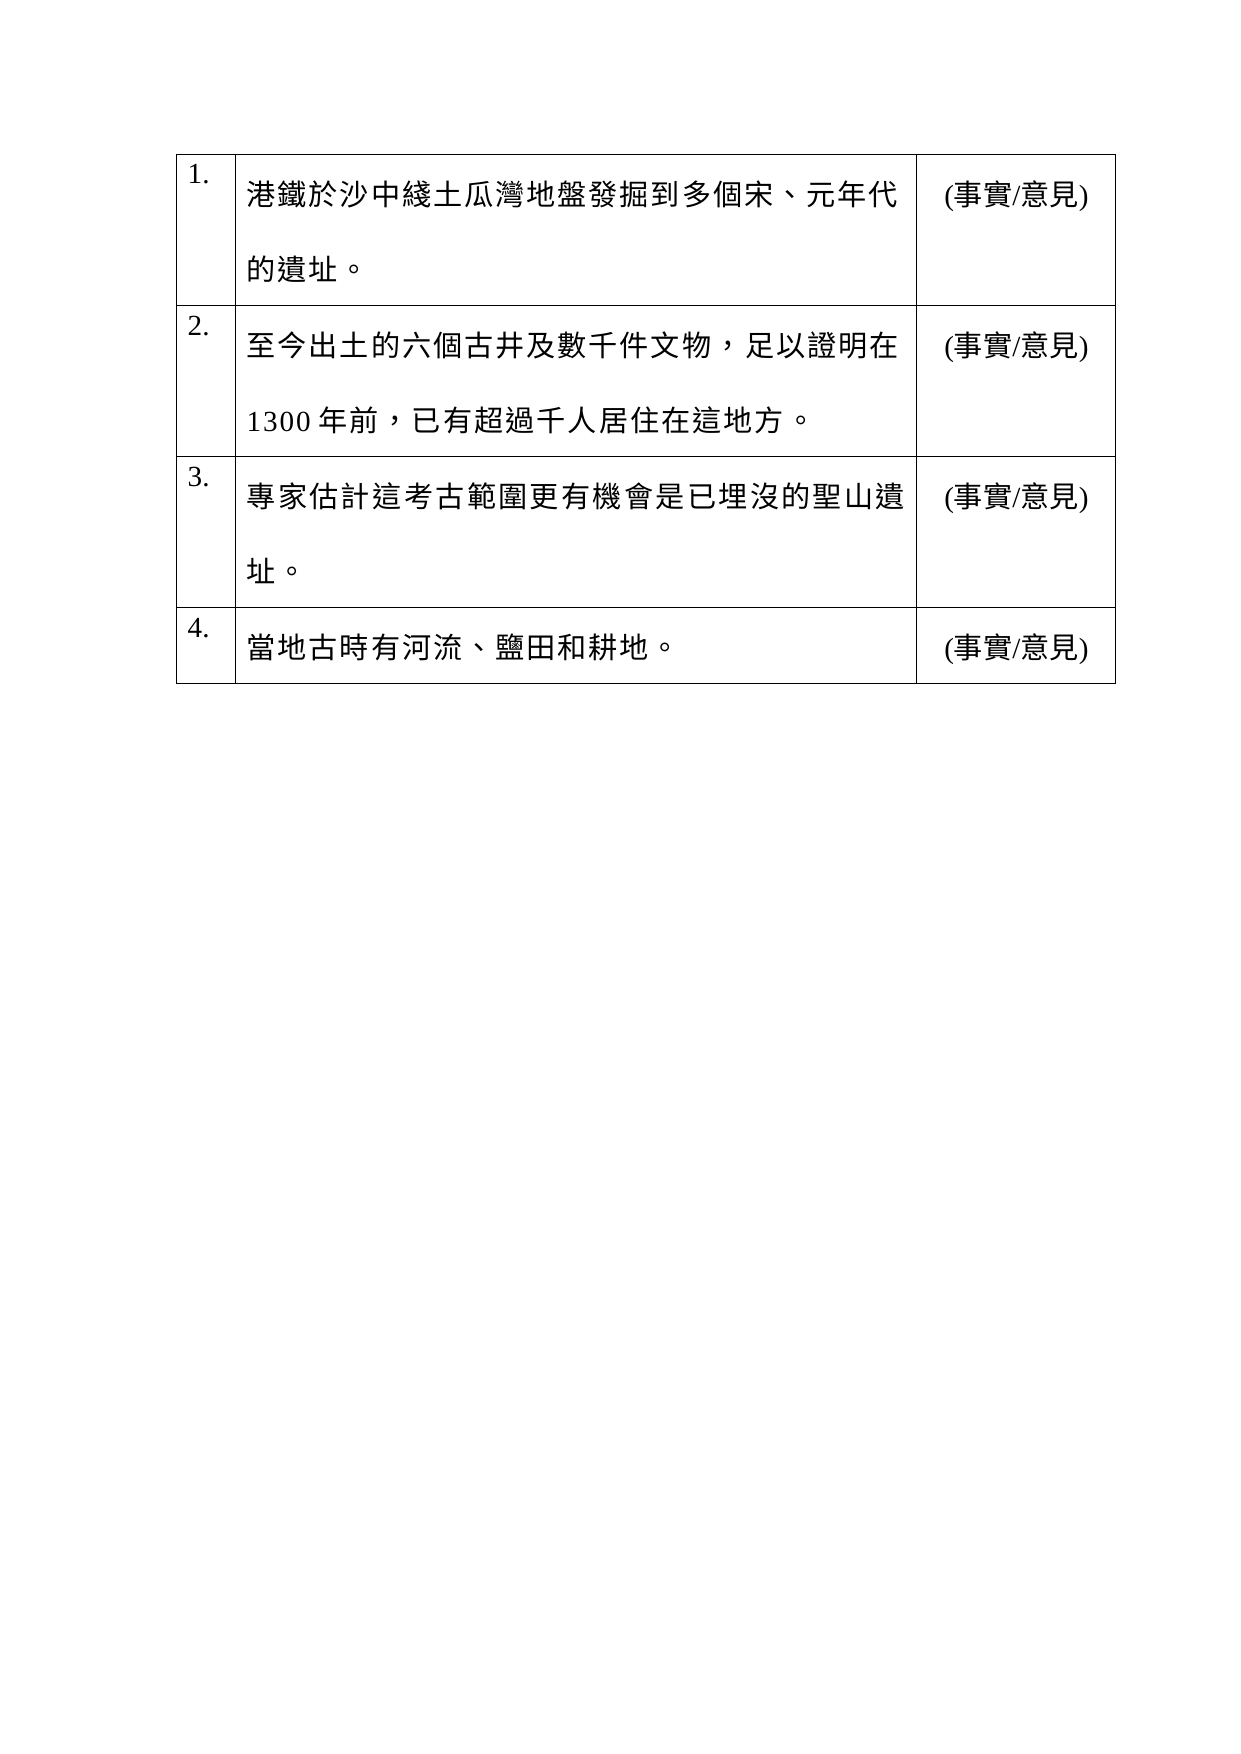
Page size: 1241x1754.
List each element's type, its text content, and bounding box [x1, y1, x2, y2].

table_header 港鐵於沙中綫土瓜灣地盤發掘到多個宋、元年代的遺址。 [236, 155, 916, 305]
table_cell [177, 457, 235, 607]
table_header [177, 155, 235, 305]
table_cell (事實/意見) [917, 306, 1115, 456]
table_cell [177, 306, 235, 456]
table_cell 至今出土的六個古井及數千件文物，足以證明在1300年前，已有超過千人居住在這地方。 [236, 306, 916, 456]
table_cell 當地古時有河流、鹽田和耕地。 [236, 608, 916, 683]
table_cell [177, 608, 235, 683]
table_cell (事實/意見) [917, 608, 1115, 683]
table_header (事實/意見) [917, 155, 1115, 305]
table_cell (事實/意見) [917, 457, 1115, 607]
